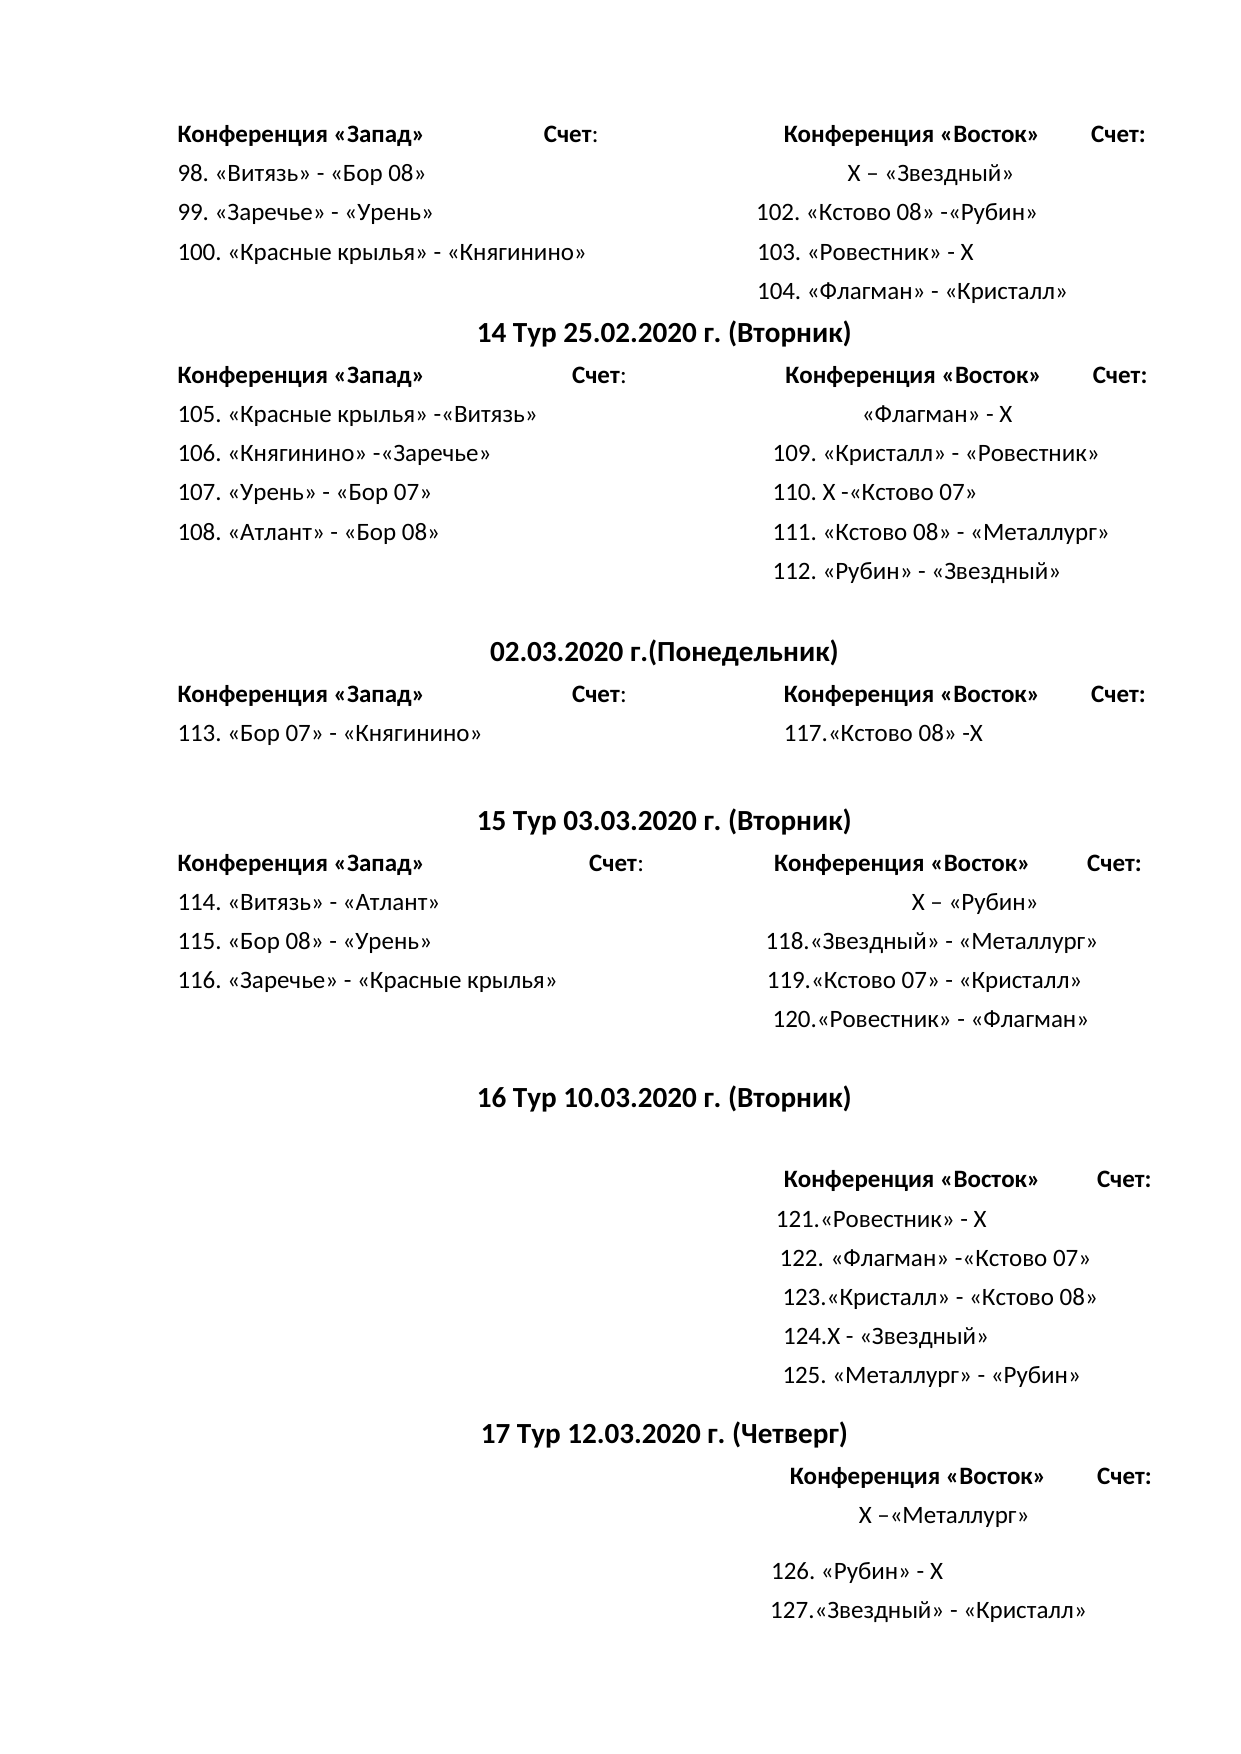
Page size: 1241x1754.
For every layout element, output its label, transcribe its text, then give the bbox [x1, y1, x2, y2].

text 104. «Флагман» - «Кристалл» [177, 275, 1152, 305]
text 02.03.2020 г.(Понедельник) [177, 633, 1152, 669]
text 98. «Витязь» - «Бор 08» Х – «Звездный» [177, 157, 1152, 188]
text 113. «Бор 07» - «Княгинино» 117.«Кстово 08» -Х [177, 717, 1152, 748]
text 105. «Красные крылья» -«Витязь» «Флагман» - Х [177, 398, 1152, 429]
text 114. «Витязь» - «Атлант» Х – «Рубин» [177, 886, 1152, 917]
text 116. «Заречье» - «Красные крылья» 119.«Кстово 07» - «Кристалл» [177, 964, 1152, 995]
text Х –«Металлург» [177, 1499, 1152, 1530]
text 108. «Атлант» - «Бор 08» 111. «Кстово 08» - «Металлург» [177, 516, 1152, 546]
text 14 Тур 25.02.2020 г. (Вторник) [177, 314, 1152, 349]
text Конференция «Восток» Счет: [177, 1164, 1152, 1194]
text 115. «Бор 08» - «Урень» 118.«Звездный» - «Металлург» [177, 925, 1152, 956]
text Конференция «Запад» Счет: Конференция «Восток» Счет: [177, 678, 1152, 709]
text 123.«Кристалл» - «Кстово 08» [177, 1281, 1152, 1312]
text 100. «Красные крылья» - «Княгинино» 103. «Ровестник» - Х [177, 236, 1152, 266]
text 125. «Металлург» - «Рубин» [177, 1359, 1152, 1390]
text 112. «Рубин» - «Звездный» [177, 555, 1152, 585]
text Конференция «Запад» Счет: Конференция «Восток» Счет: [177, 847, 1152, 877]
text 124.Х - «Звездный» [177, 1320, 1152, 1351]
text Конференция «Запад» Счет: Конференция «Восток» Счет: [177, 359, 1152, 389]
text 15 Тур 03.03.2020 г. (Вторник) [177, 802, 1152, 837]
text 16 Тур 10.03.2020 г. (Вторник) [177, 1079, 1152, 1115]
text 127.«Звездный» - «Кристалл» [177, 1594, 1152, 1625]
text 17 Тур 12.03.2020 г. (Четверг) [177, 1415, 1152, 1451]
text 121.«Ровестник» - Х [177, 1203, 1152, 1233]
text 122. «Флагман» -«Кстово 07» [177, 1242, 1152, 1272]
text 120.«Ровестник» - «Флагман» [177, 1003, 1152, 1034]
text 126. «Рубин» - Х [177, 1555, 1152, 1586]
text 106. «Княгинино» -«Заречье» 109. «Кристалл» - «Ровестник» [177, 437, 1152, 468]
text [177, 118, 1152, 149]
text 99. «Заречье» - «Урень» 102. «Кстово 08» -«Рубин» [177, 196, 1152, 227]
text Конференция «Восток» Счет: [177, 1460, 1152, 1491]
text 107. «Урень» - «Бор 07» 110. Х -«Кстово 07» [177, 477, 1152, 507]
